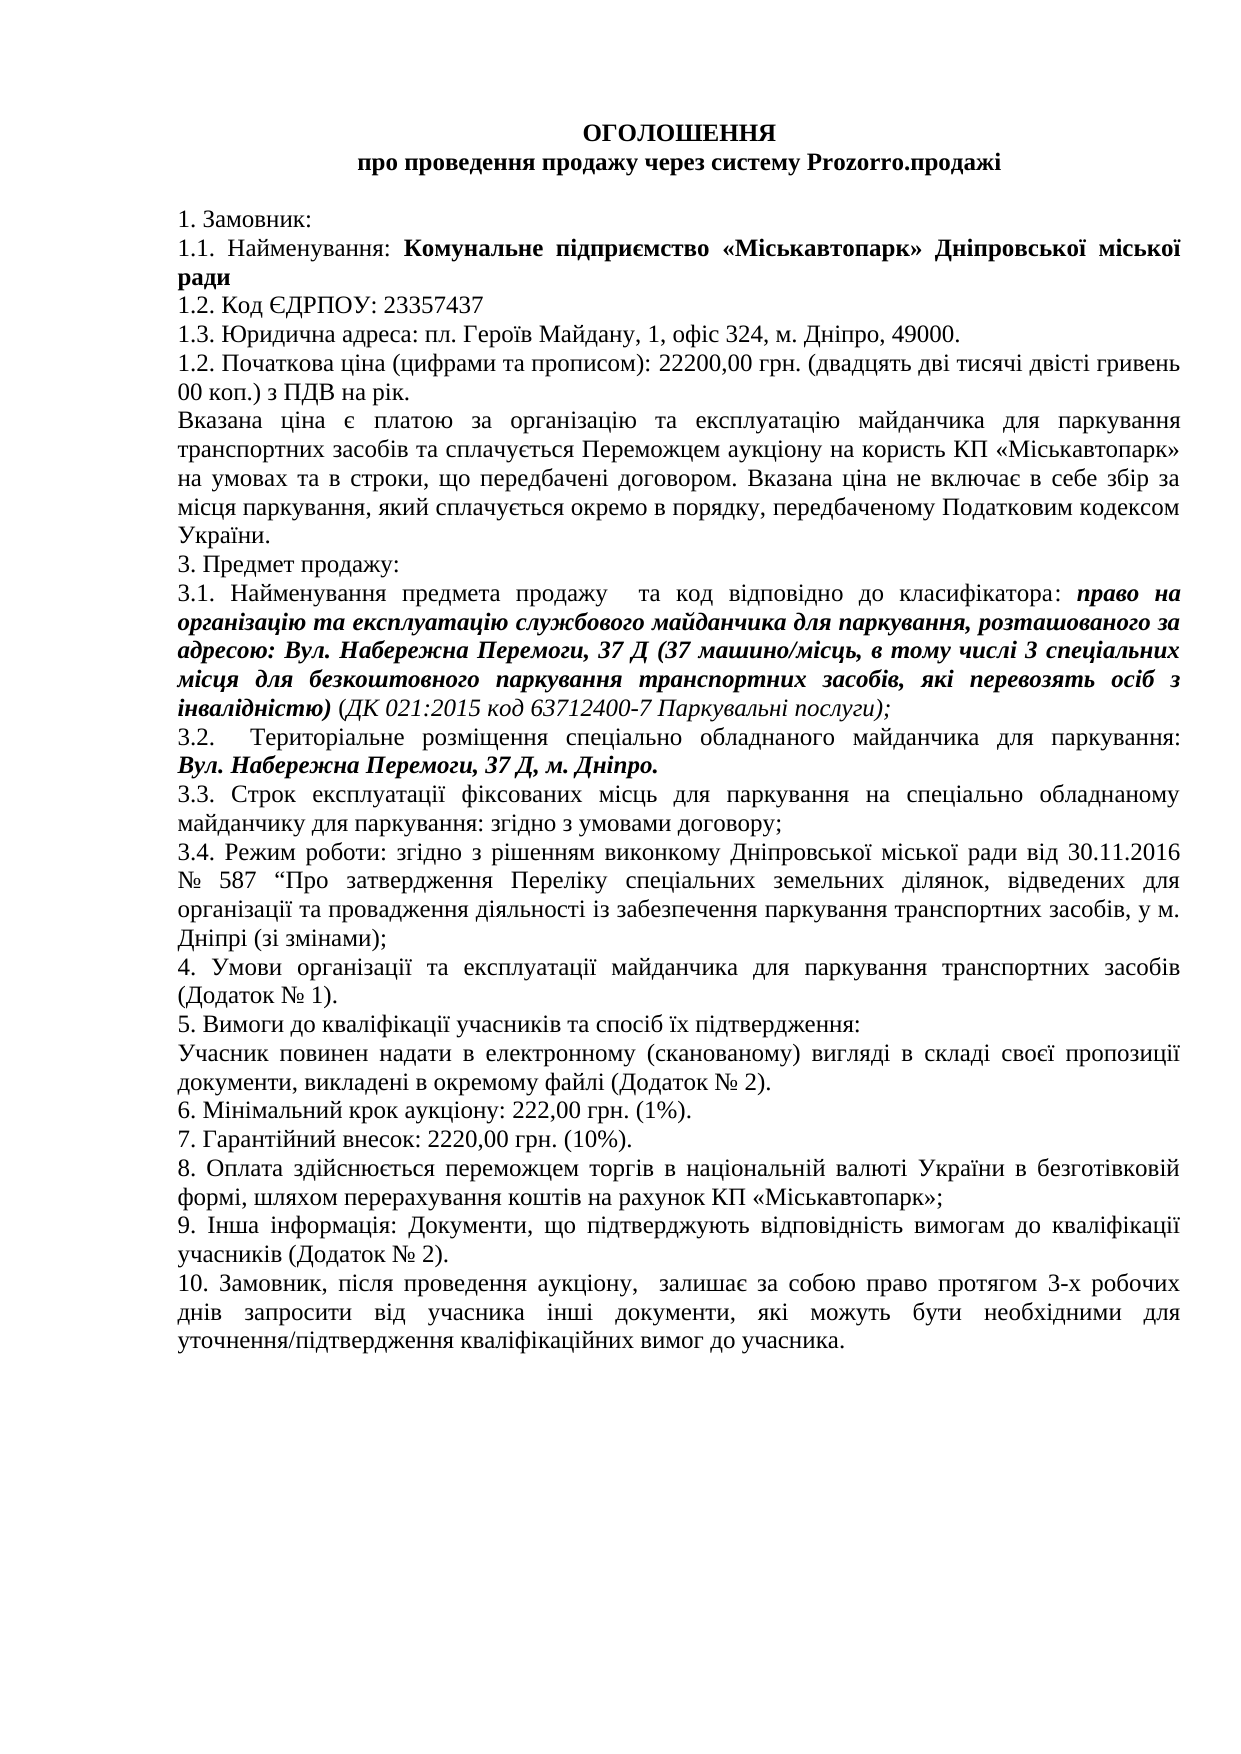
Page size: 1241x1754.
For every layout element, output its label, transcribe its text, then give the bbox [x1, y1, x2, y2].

text 6. Мінімальний крок аукціону: 222,00 грн. (1%). [177, 1096, 1181, 1124]
text 1.3. Юридична адреса: пл. Героїв Майдану, 1, офіс 324, м. Дніпро, 49000. [177, 319, 1181, 348]
text 3.2. Територіальне розміщення спеціально обладнаного майданчика для паркування: Вул. Набережна Перемоги, 37 Д, м. Дніпро. [177, 722, 1181, 779]
text Вказана ціна є платою за організацію та експлуатацію майданчика для паркування транспортних засобів та сплачується Переможцем аукціону на користь КП «Міськавтопарк» на умовах та в строки, що передбачені договором. Вказана ціна не включає в себе збір за місця паркування, який сплачується окремо в порядку, передбаченому Податковим кодексом України. [177, 406, 1181, 549]
text 3.4. Режим роботи: згідно з рішенням виконкому Дніпровської міської ради від 30.11.2016 № 587 “Про затвердження Переліку спеціальних земельних ділянок, відведених для організації та провадження діяльності із забезпечення паркування транспортних засобів, у м. Дніпрі (зі змінами); [177, 837, 1181, 952]
text 3.1. Найменування предмета продажу та код відповідно до класифікатора: право на організацію та експлуатацію службового майданчика для паркування, розташованого за адресою: Вул. Набережна Перемоги, 37 Д (37 машино/місць, в тому числі 3 спеціальних місця для безкоштовного паркування транспортних засобів, які перевозять осіб з інвалідністю) (ДК 021:2015 код 63712400-7 Паркувальні послуги); [177, 578, 1181, 722]
text 10. Замовник, після проведення аукціону, залишає за собою право протягом 3-х робочих днів запросити від учасника інші документи, які можуть бути необхідними для уточнення/підтвердження кваліфікаційних вимог до учасника. [177, 1268, 1181, 1354]
text 7. Гарантійний внесок: 2220,00 грн. (10%). [177, 1124, 1181, 1153]
text 8. Оплата здійснюється переможцем торгів в національній валюті України в безготівковій формі, шляхом перерахування коштів на рахунок КП «Міськавтопарк»; [177, 1153, 1181, 1211]
text ОГОЛОШЕННЯ [177, 118, 1181, 147]
text 4. Умови організації та експлуатації майданчика для паркування транспортних засобів (Додаток № 1). [177, 952, 1181, 1009]
text 1.2. Початкова ціна (цифрами та прописом): 22200,00 грн. (двадцять дві тисячі двісті гривень 00 коп.) з ПДВ на рік. [177, 348, 1181, 406]
text 1.1. Найменування: Комунальне підприємство «Міськавтопарк» Дніпровської міської ради [177, 233, 1181, 291]
text Учасник повинен надати в електронному (сканованому) вигляді в складі своєї пропозиції документи, викладені в окремому файлі (Додаток № 2). [177, 1038, 1181, 1096]
text 1.2. Код ЄДРПОУ: 23357437 [177, 291, 1181, 319]
text 5. Вимоги до кваліфікації учасників та спосіб їх підтвердження: [177, 1009, 1181, 1038]
text 3. Предмет продажу: [177, 549, 1181, 578]
text 3.3. Строк експлуатації фіксованих місць для паркування на спеціально обладнаному майданчику для паркування: згідно з умовами договору; [177, 779, 1181, 837]
text 1. Замовник: [177, 204, 1181, 233]
text 9. Інша інформація: Документи, що підтверджують відповідність вимогам до кваліфікації учасників (Додаток № 2). [177, 1211, 1181, 1268]
text про проведення продажу через систему Prozorro.продажі [177, 147, 1181, 176]
